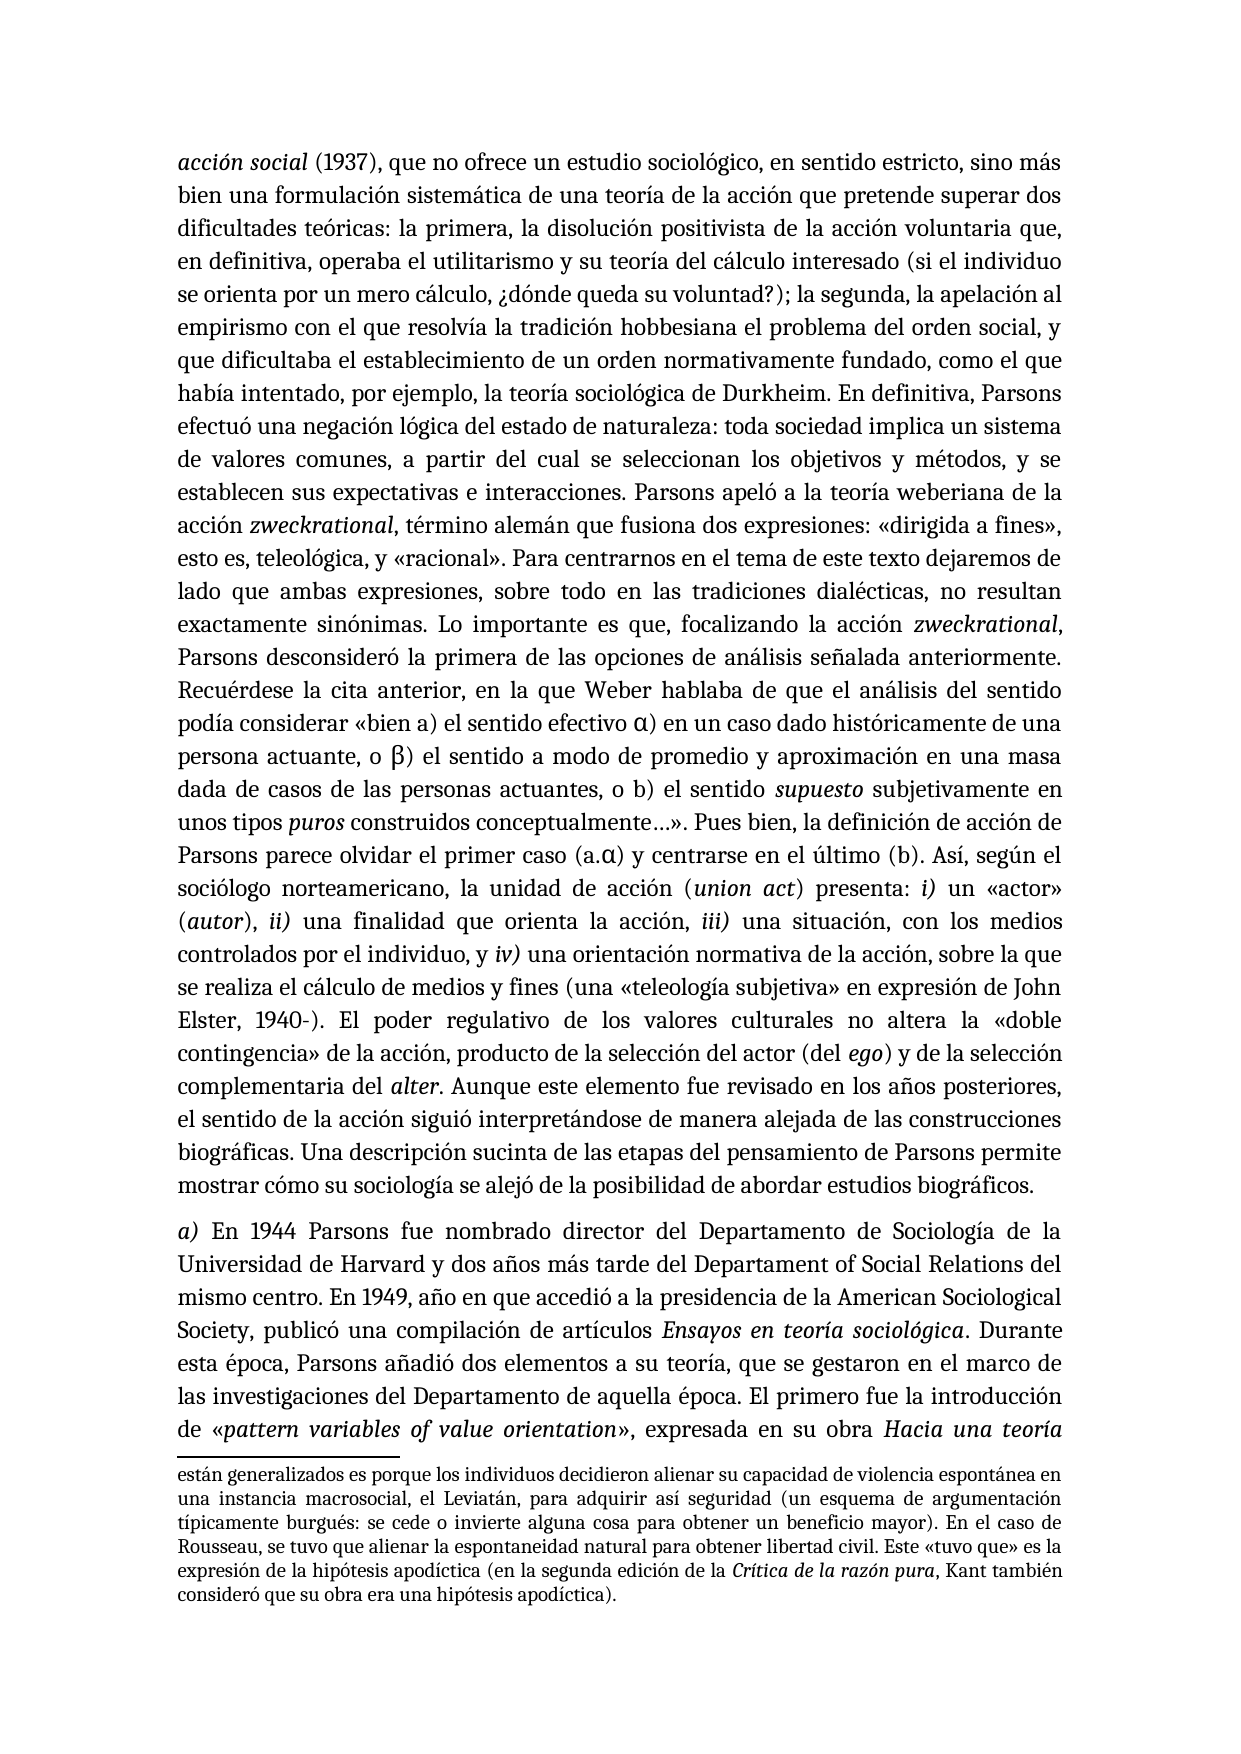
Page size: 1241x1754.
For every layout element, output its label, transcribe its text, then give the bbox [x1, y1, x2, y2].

text En 1930, Parsons publicó una traducción inglesa de La ética protestante y el espíritu del capitalismo de Weber, una obra que resulta paradigmática del uso weberiano de la noción «tipo ideal». En los años siguientes intentó integrar las teorías del sociólogo alemán con las aportaciones de Émile Durkheim (1858-1917), Vilfredo Pareto (1848-1923) y el economista Alfred Marshall (1842-1924), para buscar una solución original al «problema hobbesiano del orden». Este esfuerzo se plasmó en La estructura de la acción social (1937), que no ofrece un estudio sociológico, en sentido estricto, sino más bien una formulación sistemática de una teoría de la acción que pretende superar dos dificultades teóricas: la primera, la disolución positivista de la acción voluntaria que, en definitiva, operaba el utilitarismo y su teoría del cálculo interesado (si el individuo se orienta por un mero cálculo, ¿dónde queda su voluntad?); la segunda, la apelación al empirismo con el que resolvía la tradición hobbesiana el problema del orden social, y que dificultaba el establecimiento de un orden normativamente fundado, como el que había intentado, por ejemplo, la teoría sociológica de Durkheim. En definitiva, Parsons efectuó una negación lógica del estado de naturaleza: toda sociedad implica un sistema de valores comunes, a partir del cual se seleccionan los objetivos y métodos, y se establecen sus expectativas e interacciones. Parsons apeló a la teoría weberiana de la acción zweckrational, término alemán que fusiona dos expresiones: «dirigida a fines», esto es, teleológica, y «racional». Para centrarnos en el tema de este texto dejaremos de lado que ambas expresiones, sobre todo en las tradiciones dialécticas, no resultan exactamente sinónimas. Lo importante es que, focalizando la acción zweckrational, Parsons desconsideró la primera de las opciones de análisis señalada anteriormente. Recuérdese la cita anterior, en la que Weber hablaba de que el análisis del sentido podía considerar «bien a) el sentido efectivo α) en un caso dado históricamente de una persona actuante, o β) el sentido a modo de promedio y aproximación en una masa dada de casos de las personas actuantes, o b) el sentido supuesto subjetivamente en unos tipos puros construidos conceptualmente…». Pues bien, la definición de acción de Parsons parece olvidar el primer caso (a.α) y centrarse en el último (b). Así, según el sociólogo norteamericano, la unidad de acción (union act) presenta: i) un «actor» (autor), ii) una finalidad que orienta la acción, iii) una situación, con los medios controlados por el individuo, y iv) una orientación normativa de la acción, sobre la que se realiza el cálculo de medios y fines (una «teleología subjetiva» en expresión de John Elster, 1940-). El poder regulativo de los valores culturales no altera la «doble contingencia» de la acción, producto de la selección del actor (del ego) y de la selección complementaria del alter. Aunque este elemento fue revisado en los años posteriores, el sentido de la acción siguió interpretándose de manera alejada de las construcciones biográficas. Una descripción sucinta de las etapas del pensamiento de Parsons permite mostrar cómo su sociología se alejó de la posibilidad de abordar estudios biográficos. [177, 148, 1063, 1200]
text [177, 1217, 1063, 1444]
